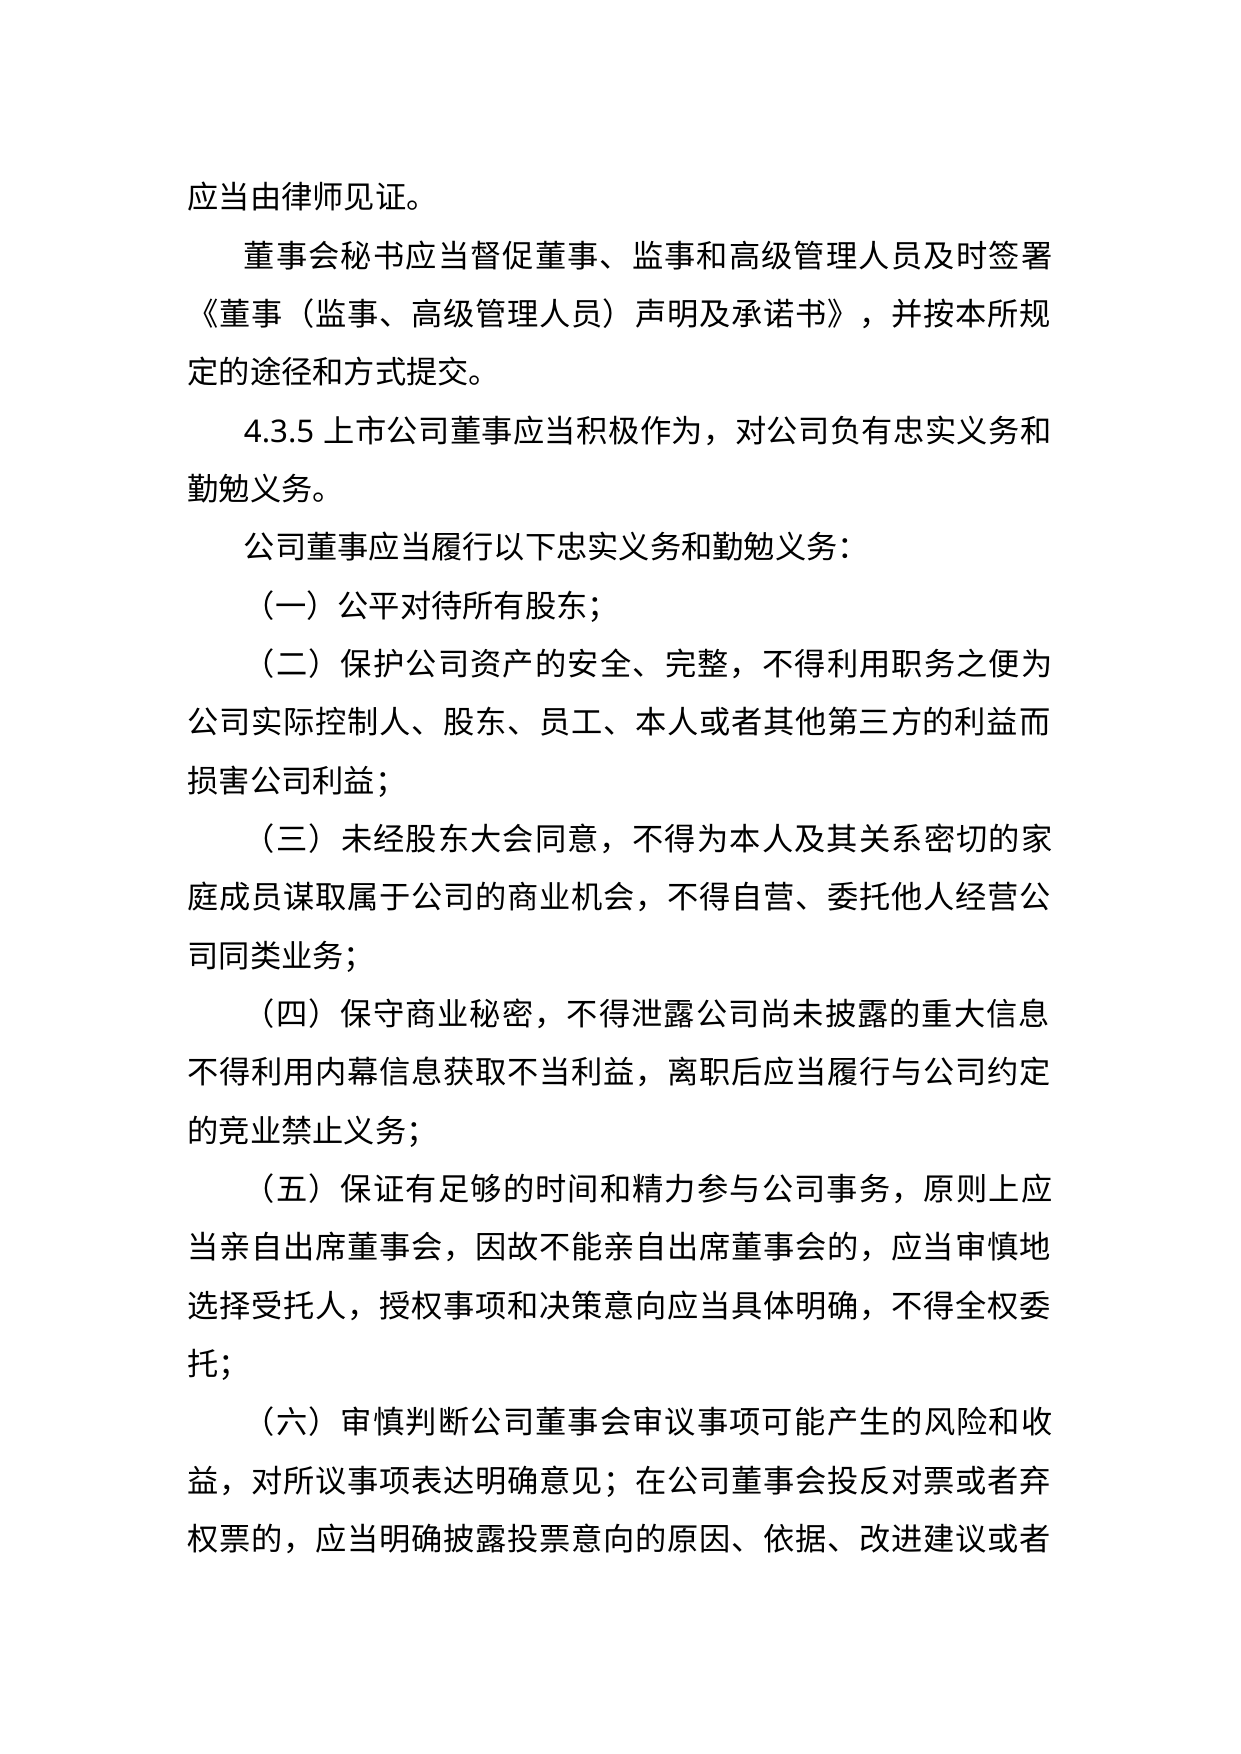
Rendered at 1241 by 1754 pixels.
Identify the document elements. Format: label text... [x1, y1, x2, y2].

text （三）未经股东大会同意，不得为本人及其关系密切的家庭成员谋取属于公司的商业机会，不得自营、委托他人经营公司同类业务； [187, 804, 1053, 979]
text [187, 1387, 1053, 1562]
text 4.3.5 上市公司董事应当积极作为，对公司负有忠实义务和勤勉义务。 [187, 395, 1053, 512]
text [187, 162, 1053, 220]
text （一）公平对待所有股东； [187, 570, 1053, 629]
text 董事会秘书应当督促董事、监事和高级管理人员及时签署《董事（监事、高级管理人员）声明及承诺书》，并按本所规定的途径和方式提交。 [187, 220, 1053, 395]
text 公司董事应当履行以下忠实义务和勤勉义务： [187, 512, 1053, 570]
text （二）保护公司资产的安全、完整，不得利用职务之便为公司实际控制人、股东、员工、本人或者其他第三方的利益而损害公司利益； [187, 629, 1053, 804]
text （四）保守商业秘密，不得泄露公司尚未披露的重大信息，不得利用内幕信息获取不当利益，离职后应当履行与公司约定的竞业禁止义务； [187, 979, 1053, 1154]
text （五）保证有足够的时间和精力参与公司事务，原则上应当亲自出席董事会，因故不能亲自出席董事会的，应当审慎地选择受托人，授权事项和决策意向应当具体明确，不得全权委托； [187, 1154, 1053, 1387]
